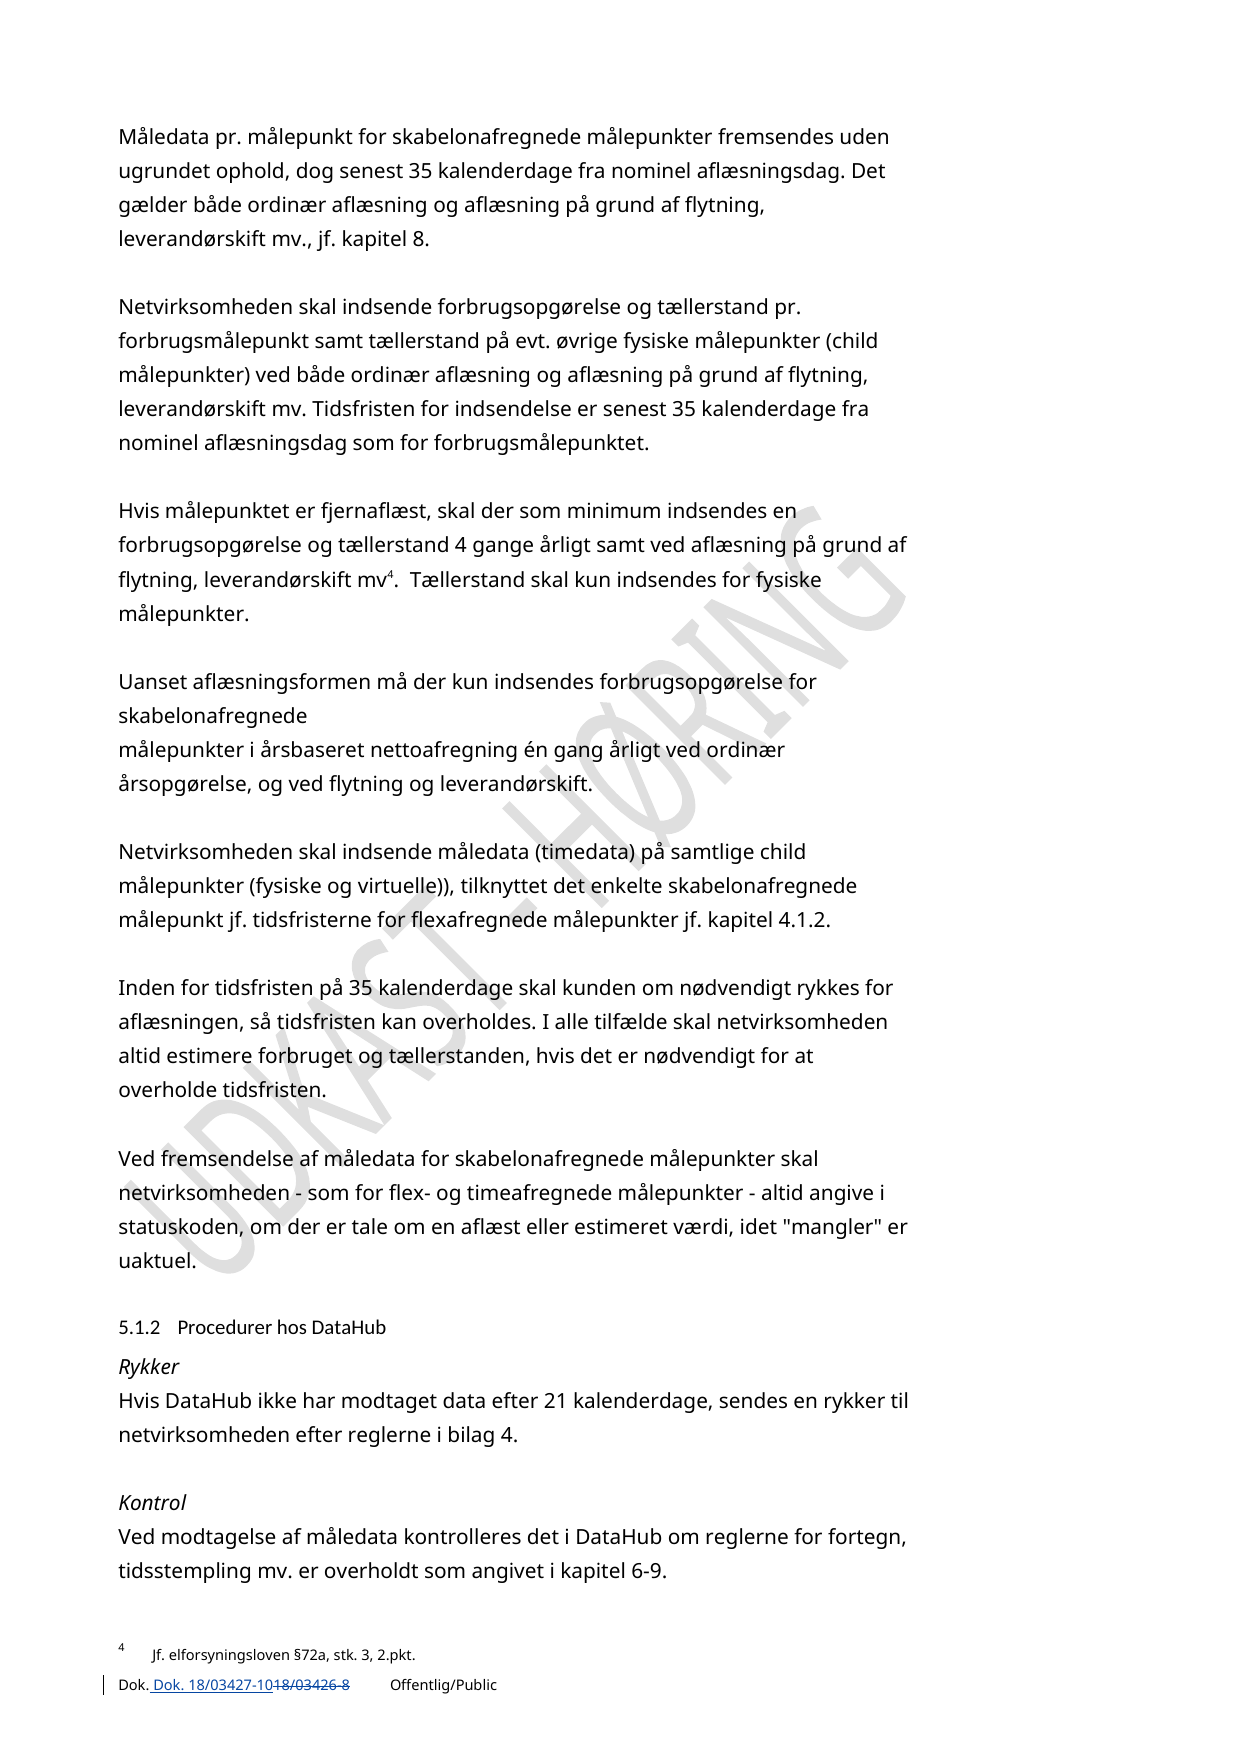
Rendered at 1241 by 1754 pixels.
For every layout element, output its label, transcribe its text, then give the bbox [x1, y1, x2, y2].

text Ved fremsendelse af måledata for skabelonafregnede målepunkter skal netvirksomheden - som for flex- og timeafregnede målepunkter - altid angive i statuskoden, om der er tale om en aflæst eller estimeret værdi, idet "mangler" er uaktuel. [118, 1144, 915, 1274]
text Hvis DataHub ikke har modtaget data efter 21 kalenderdage, sendes en rykker til netvirksomheden efter reglerne i bilag 4. [118, 1386, 915, 1448]
text Netvirksomheden skal indsende måledata (timedata) på samtlige child målepunkter (fysiske og virtuelle)), tilknyttet det enkelte skabelonafregnede målepunkt jf. tidsfristerne for flexafregnede målepunkter jf. kapitel 4.1.2. [118, 837, 915, 934]
text Måledata pr. målepunkt for skabelonafregnede målepunkter fremsendes uden ugrundet ophold, dog senest 35 kalenderdage fra nominel aflæsningsdag. Det gælder både ordinær aflæsning og aflæsning på grund af flytning, leverandørskift mv., jf. kapitel 8. [118, 122, 915, 252]
text Hvis målepunktet er fjernaflæst, skal der som minimum indsendes en forbrugsopgørelse og tællerstand 4 gange årligt samt ved aflæsning på grund af flytning, leverandørskift mv. Tællerstand skal kun indsendes for fysiske målepunkter. [118, 497, 915, 627]
text Ved modtagelse af måledata kontrolleres det i DataHub om reglerne for fortegn, tidsstempling mv. er overholdt som angivet i kapitel 6-9. [118, 1522, 915, 1585]
text målepunkter i årsbaseret nettoafregning én gang årligt ved ordinær årsopgørelse, og ved flytning og leverandørskift. [118, 735, 915, 797]
subtitle Procedurer hos DataHub [118, 1314, 915, 1339]
text Netvirksomheden skal indsende forbrugsopgørelse og tællerstand pr. forbrugsmålepunkt samt tællerstand på evt. øvrige fysiske målepunkter (child målepunkter) ved både ordinær aflæsning og aflæsning på grund af flytning, leverandørskift mv. Tidsfristen for indsendelse er senest 35 kalenderdage fra nominel aflæsningsdag som for forbrugsmålepunktet. [118, 292, 915, 457]
text Uanset aflæsningsformen må der kun indsendes forbrugsopgørelse for skabelonafregnede [118, 667, 915, 729]
text Rykker [118, 1352, 915, 1380]
text Inden for tidsfristen på 35 kalenderdage skal kunden om nødvendigt rykkes for aflæsningen, så tidsfristen kan overholdes. I alle tilfælde skal netvirksomheden altid estimere forbruget og tællerstanden, hvis det er nødvendigt for at overholde tidsfristen. [118, 973, 915, 1104]
text Kontrol [118, 1488, 915, 1517]
